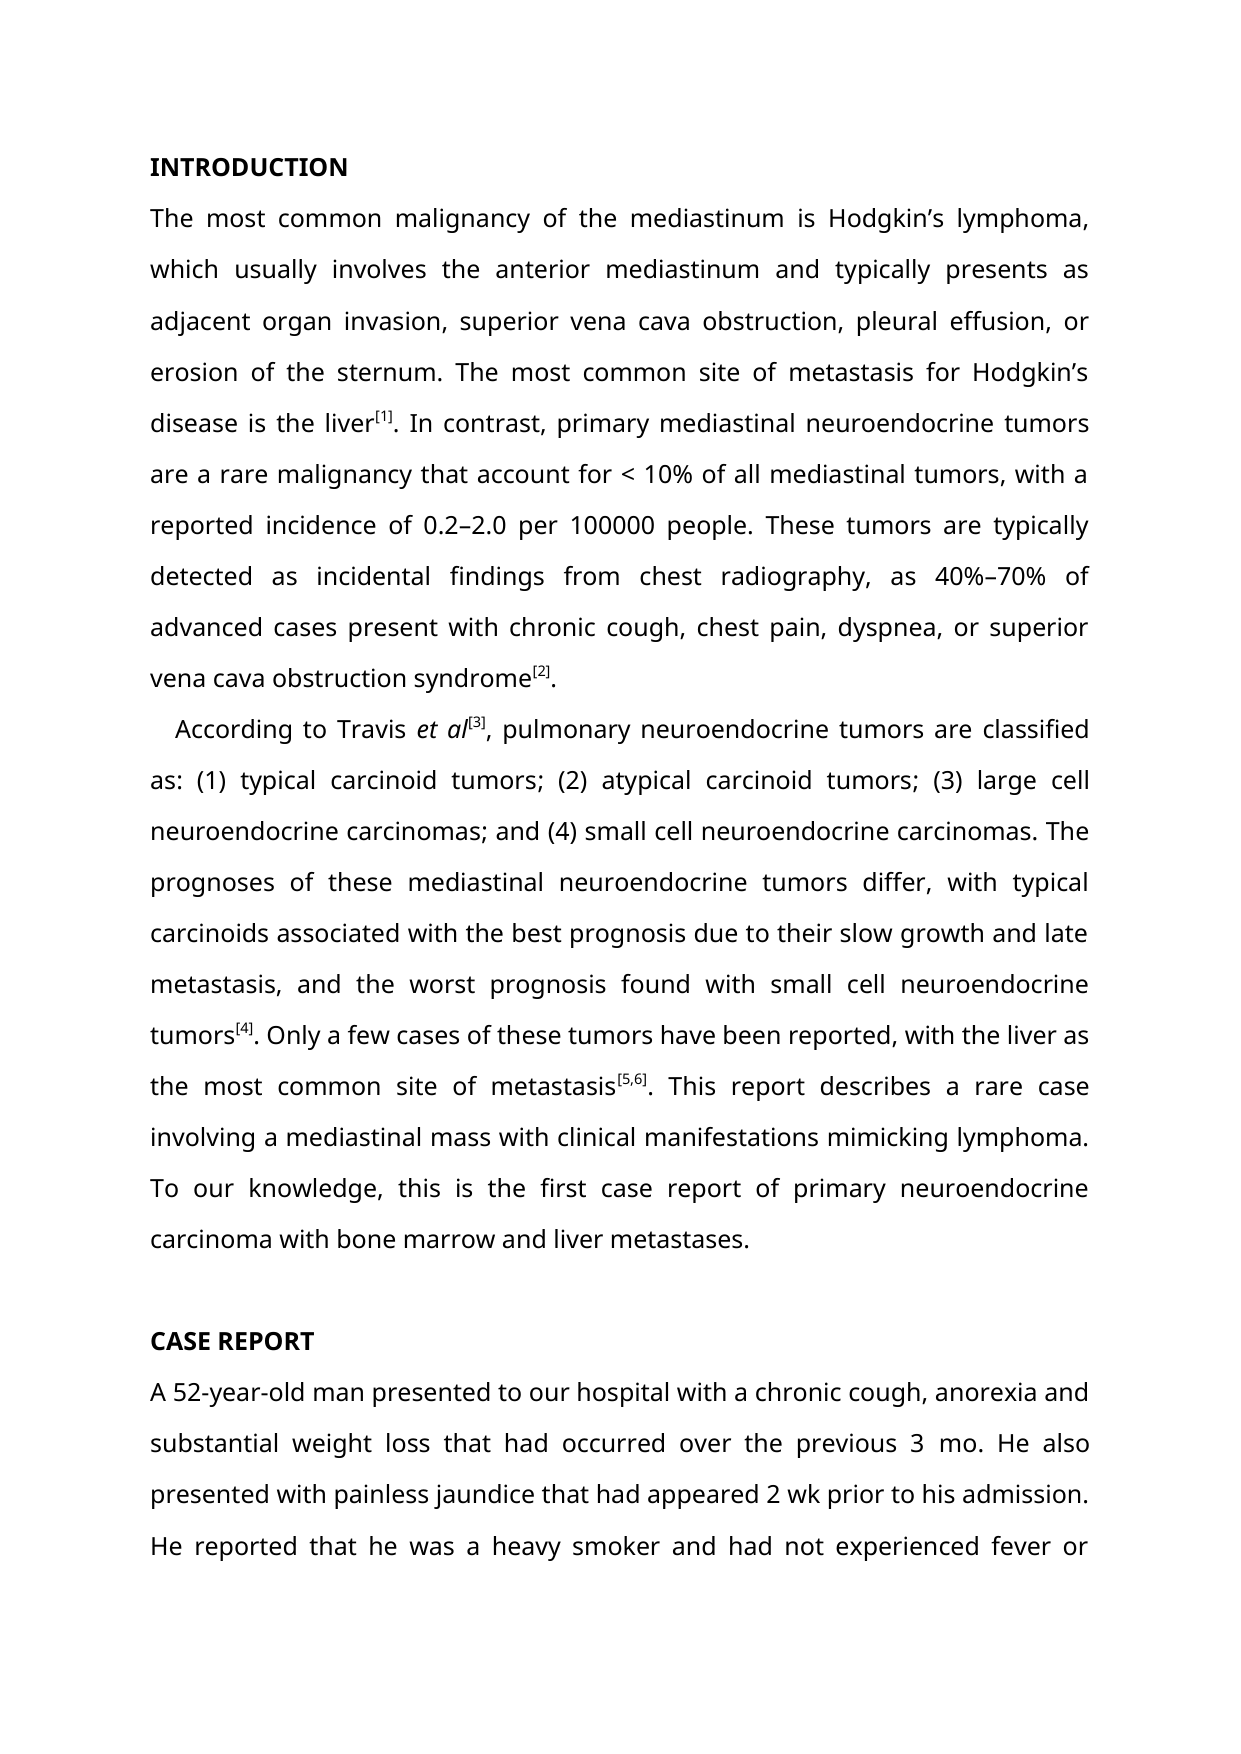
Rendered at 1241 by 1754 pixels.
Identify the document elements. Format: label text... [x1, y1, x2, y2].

text The most common malignancy of the mediastinum is Hodgkin’s lymphoma, which usually involves the anterior mediastinum and typically presents as adjacent organ invasion, superior vena cava obstruction, pleural effusion, or erosion of the sternum. The most common site of metastasis for Hodgkin’s disease is the liver[1]. In contrast, primary mediastinal neuroendocrine tumors are a rare malignancy that account for < 10% of all mediastinal tumors, with a reported incidence of 0.2–2.0 per 100000 people. These tumors are typically detected as incidental findings from chest radiography, as 40%–70% of advanced cases present with chronic cough, chest pain, dyspnea, or superior vena cava obstruction syndrome[2]. [150, 201, 1090, 694]
text CASE REPORT [150, 1324, 1090, 1358]
text According to Travis et al[3], pulmonary neuroendocrine tumors are classified as: (1) typical carcinoid tumors; (2) atypical carcinoid tumors; (3) large cell neuroendocrine carcinomas; and (4) small cell neuroendocrine carcinomas. The prognoses of these mediastinal neuroendocrine tumors differ, with typical carcinoids associated with the best prognosis due to their slow growth and late metastasis, and the worst prognosis found with small cell neuroendocrine tumors[4]. Only a few cases of these tumors have been reported, with the liver as the most common site of metastasis[5,6]. This report describes a rare case involving a mediastinal mass with clinical manifestations mimicking lymphoma. To our knowledge, this is the first case report of primary neuroendocrine carcinoma with bone marrow and liver metastases. [150, 711, 1090, 1256]
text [150, 1375, 1090, 1562]
text INTRODUCTION [150, 150, 1090, 184]
